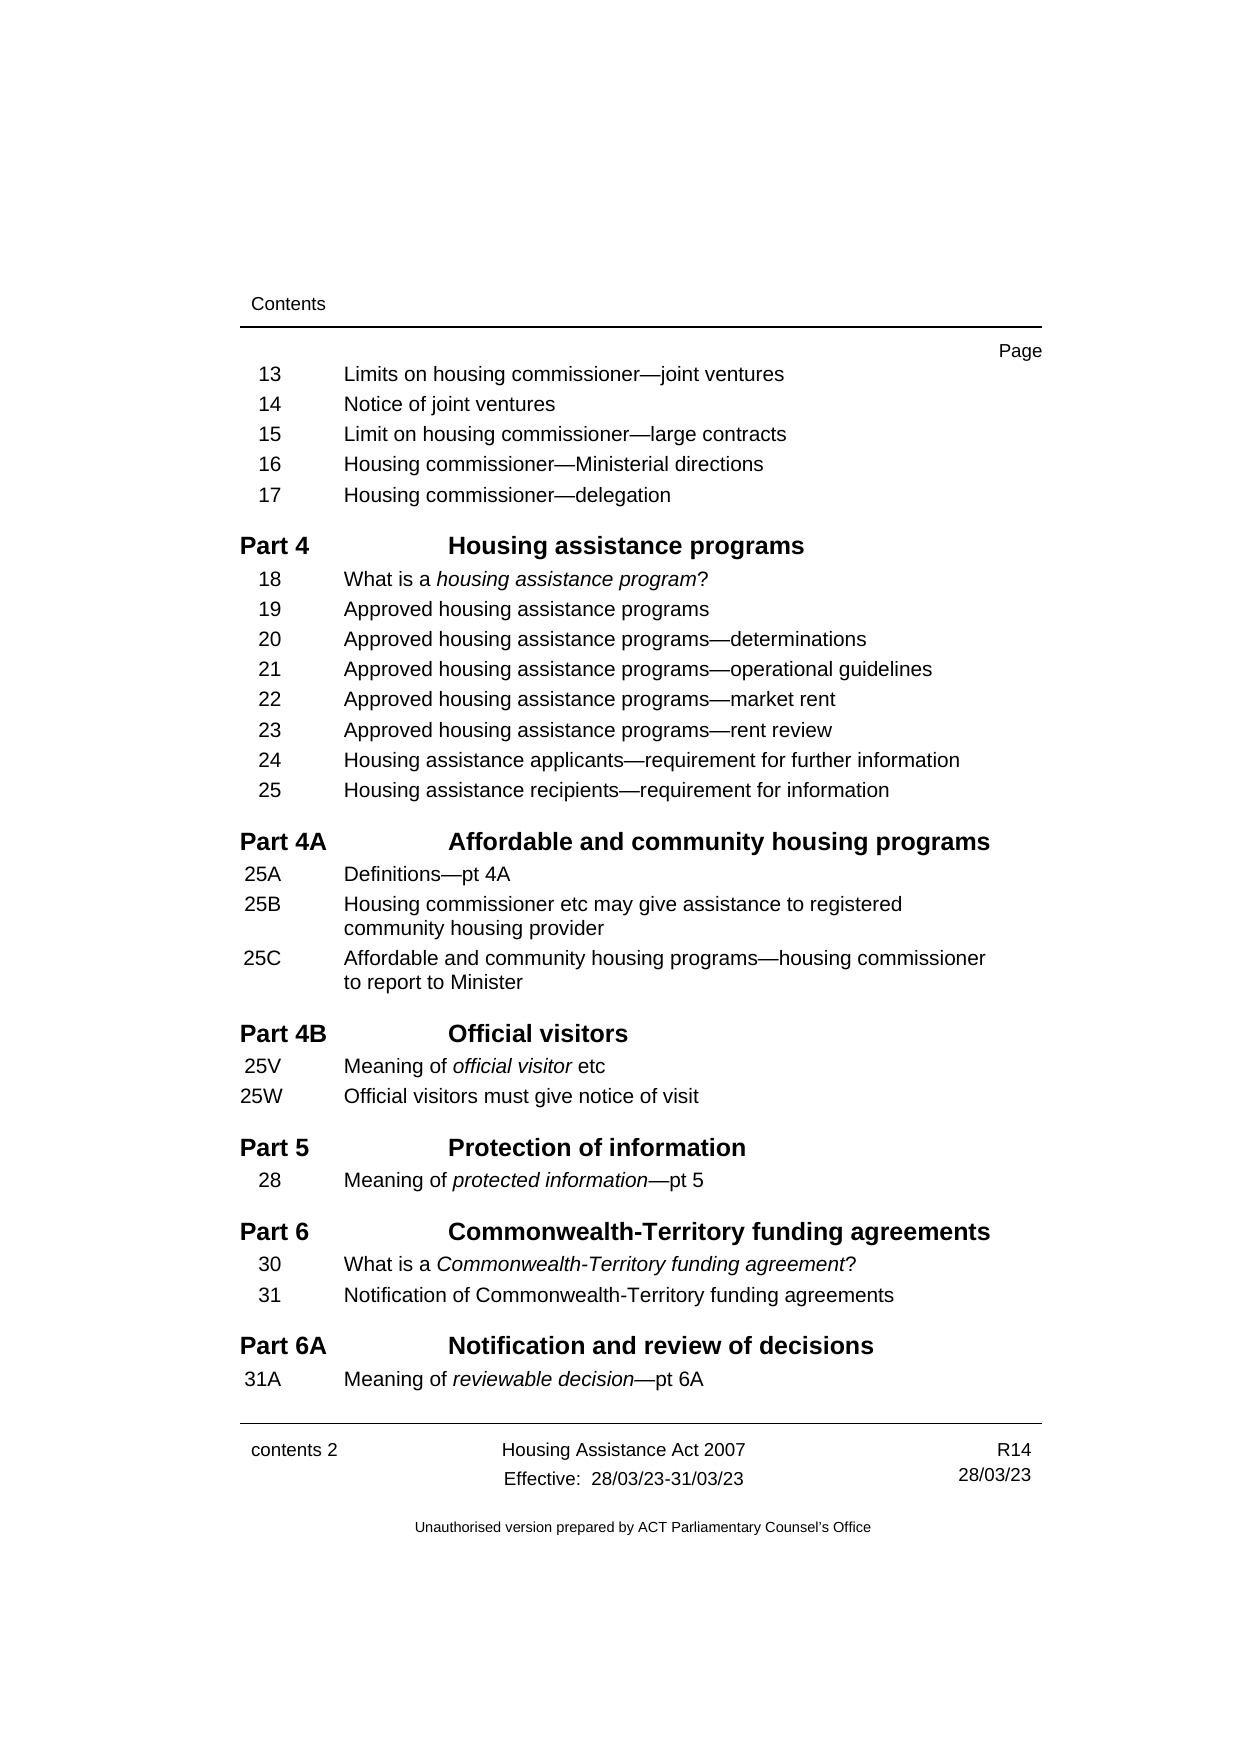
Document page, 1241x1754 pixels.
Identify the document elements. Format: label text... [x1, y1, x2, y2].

text 25C Affordable and community housing programs—housing commissioner to report to Minister 15 [239, 946, 996, 994]
text 25A Definitions—pt 4A 14 [239, 862, 996, 886]
text 25V Meaning of official visitor etc 16 [239, 1054, 996, 1078]
text 23 Approved housing assistance programs—rent review 11 [239, 717, 996, 741]
text 31A Meaning of reviewable decision—pt 6A 21 [239, 1366, 996, 1390]
text 30 What is a Commonwealth-Territory funding agreement? 20 [239, 1252, 996, 1276]
text 25 Housing assistance recipients—requirement for information 12 [239, 778, 996, 802]
text 15 Limit on housing commissioner—large contracts 7 [239, 422, 996, 446]
text Part 6 Commonwealth-Territory funding agreements 20 [239, 1217, 996, 1246]
text 18 What is a housing assistance program? 9 [239, 566, 996, 590]
text 31 Notification of Commonwealth-Territory funding agreements 20 [239, 1282, 996, 1306]
text 21 Approved housing assistance programs—operational guidelines 10 [239, 657, 996, 681]
text Part 5 Protection of information 18 [239, 1133, 996, 1162]
text Part 4A Affordable and community housing programs 14 [239, 827, 996, 856]
text 13 Limits on housing commissioner—joint ventures 6 [239, 362, 996, 386]
text 28 Meaning of protected information—pt 5 18 [239, 1168, 996, 1192]
text Part 6A Notification and review of decisions 21 [239, 1331, 996, 1360]
text Part 4 Housing assistance programs 9 [239, 531, 996, 560]
text 22 Approved housing assistance programs—market rent 11 [239, 687, 996, 711]
text 19 Approved housing assistance programs 9 [239, 597, 996, 621]
text 25B Housing commissioner etc may give assistance to registered community housing provider 14 [239, 892, 996, 940]
text 24 Housing assistance applicants—requirement for further information 12 [239, 748, 996, 772]
text 17 Housing commissioner—delegation 8 [239, 482, 996, 506]
text 16 Housing commissioner—Ministerial directions 8 [239, 452, 996, 476]
text 14 Notice of joint ventures 7 [239, 392, 996, 416]
text 20 Approved housing assistance programs—determinations 10 [239, 627, 996, 651]
text 25W Official visitors must give notice of visit 17 [239, 1084, 996, 1108]
text Part 4B Official visitors 16 [239, 1019, 996, 1048]
